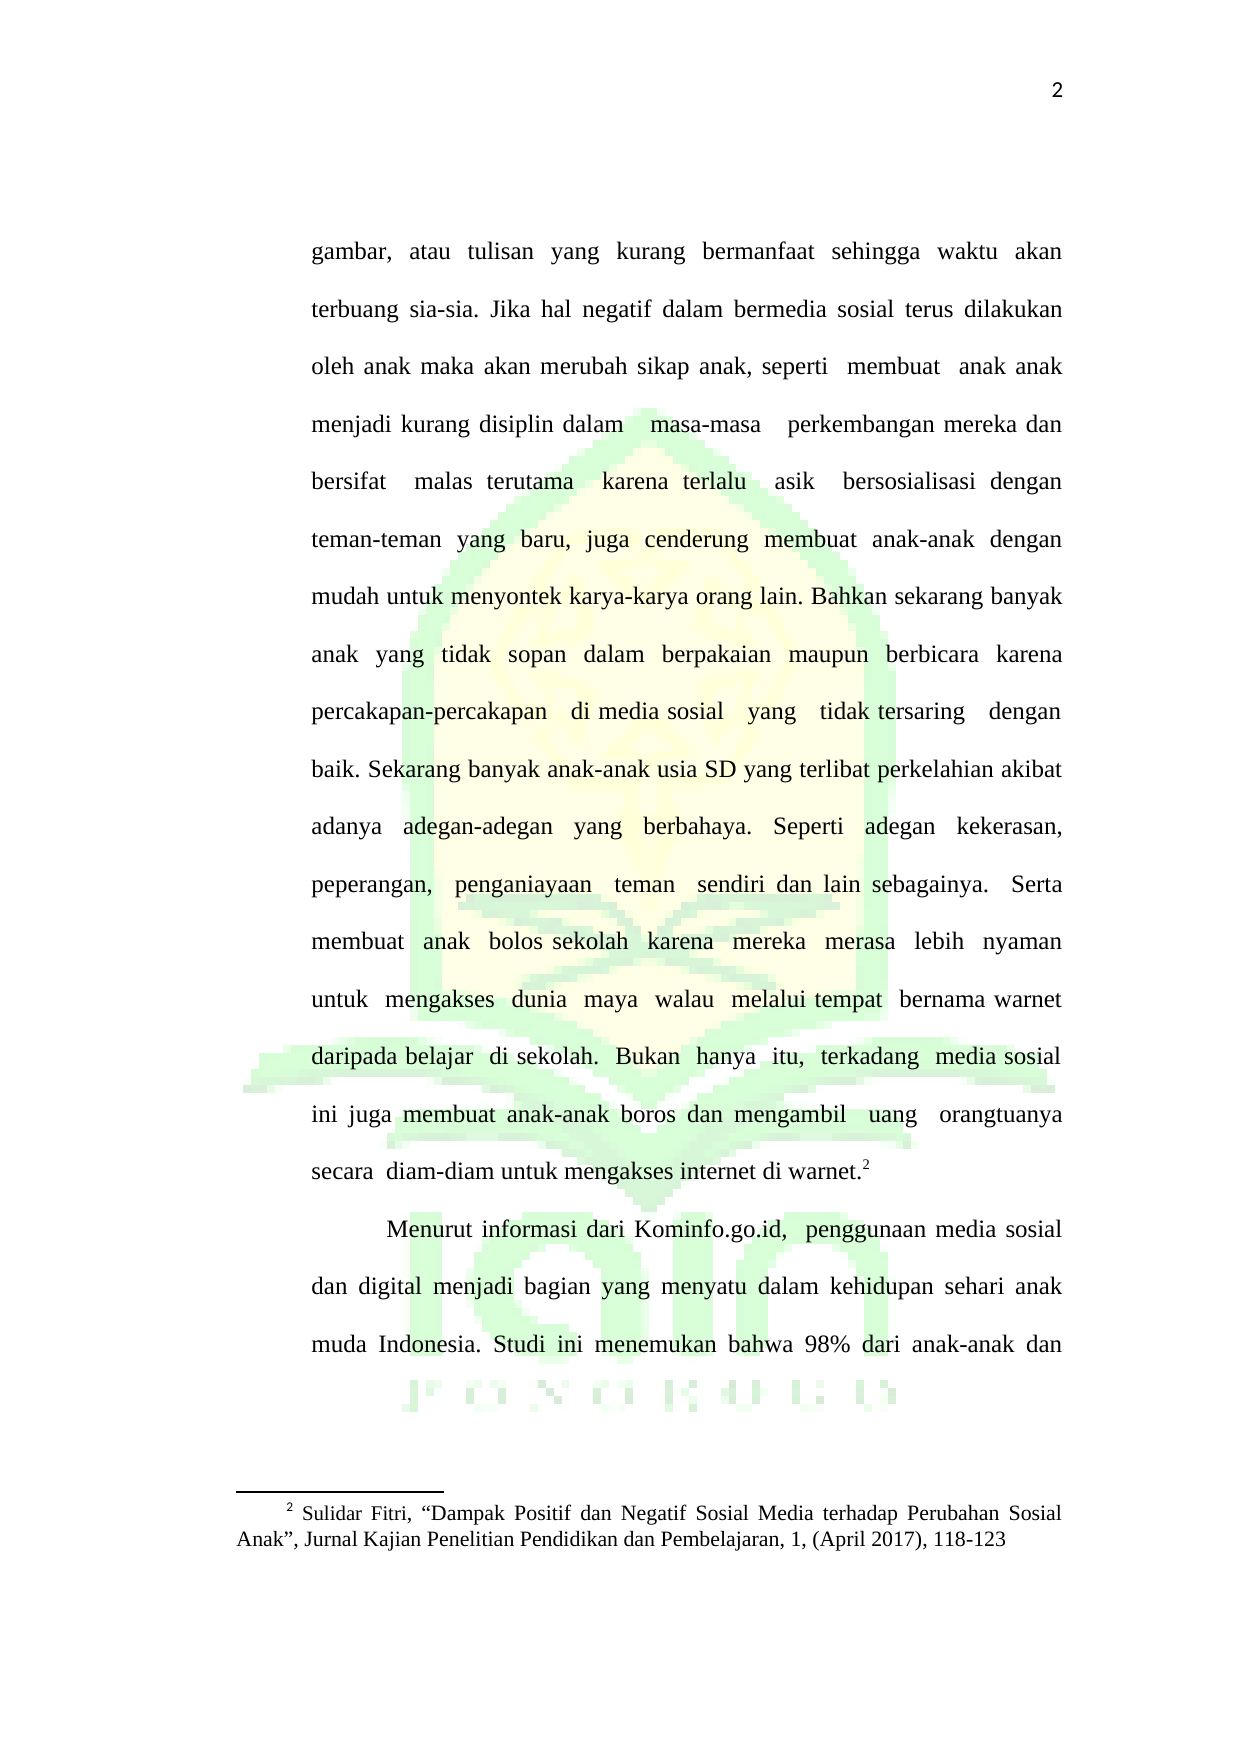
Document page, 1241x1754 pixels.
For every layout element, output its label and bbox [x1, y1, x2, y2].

list [311, 236, 1063, 1185]
list [311, 1214, 1063, 1357]
